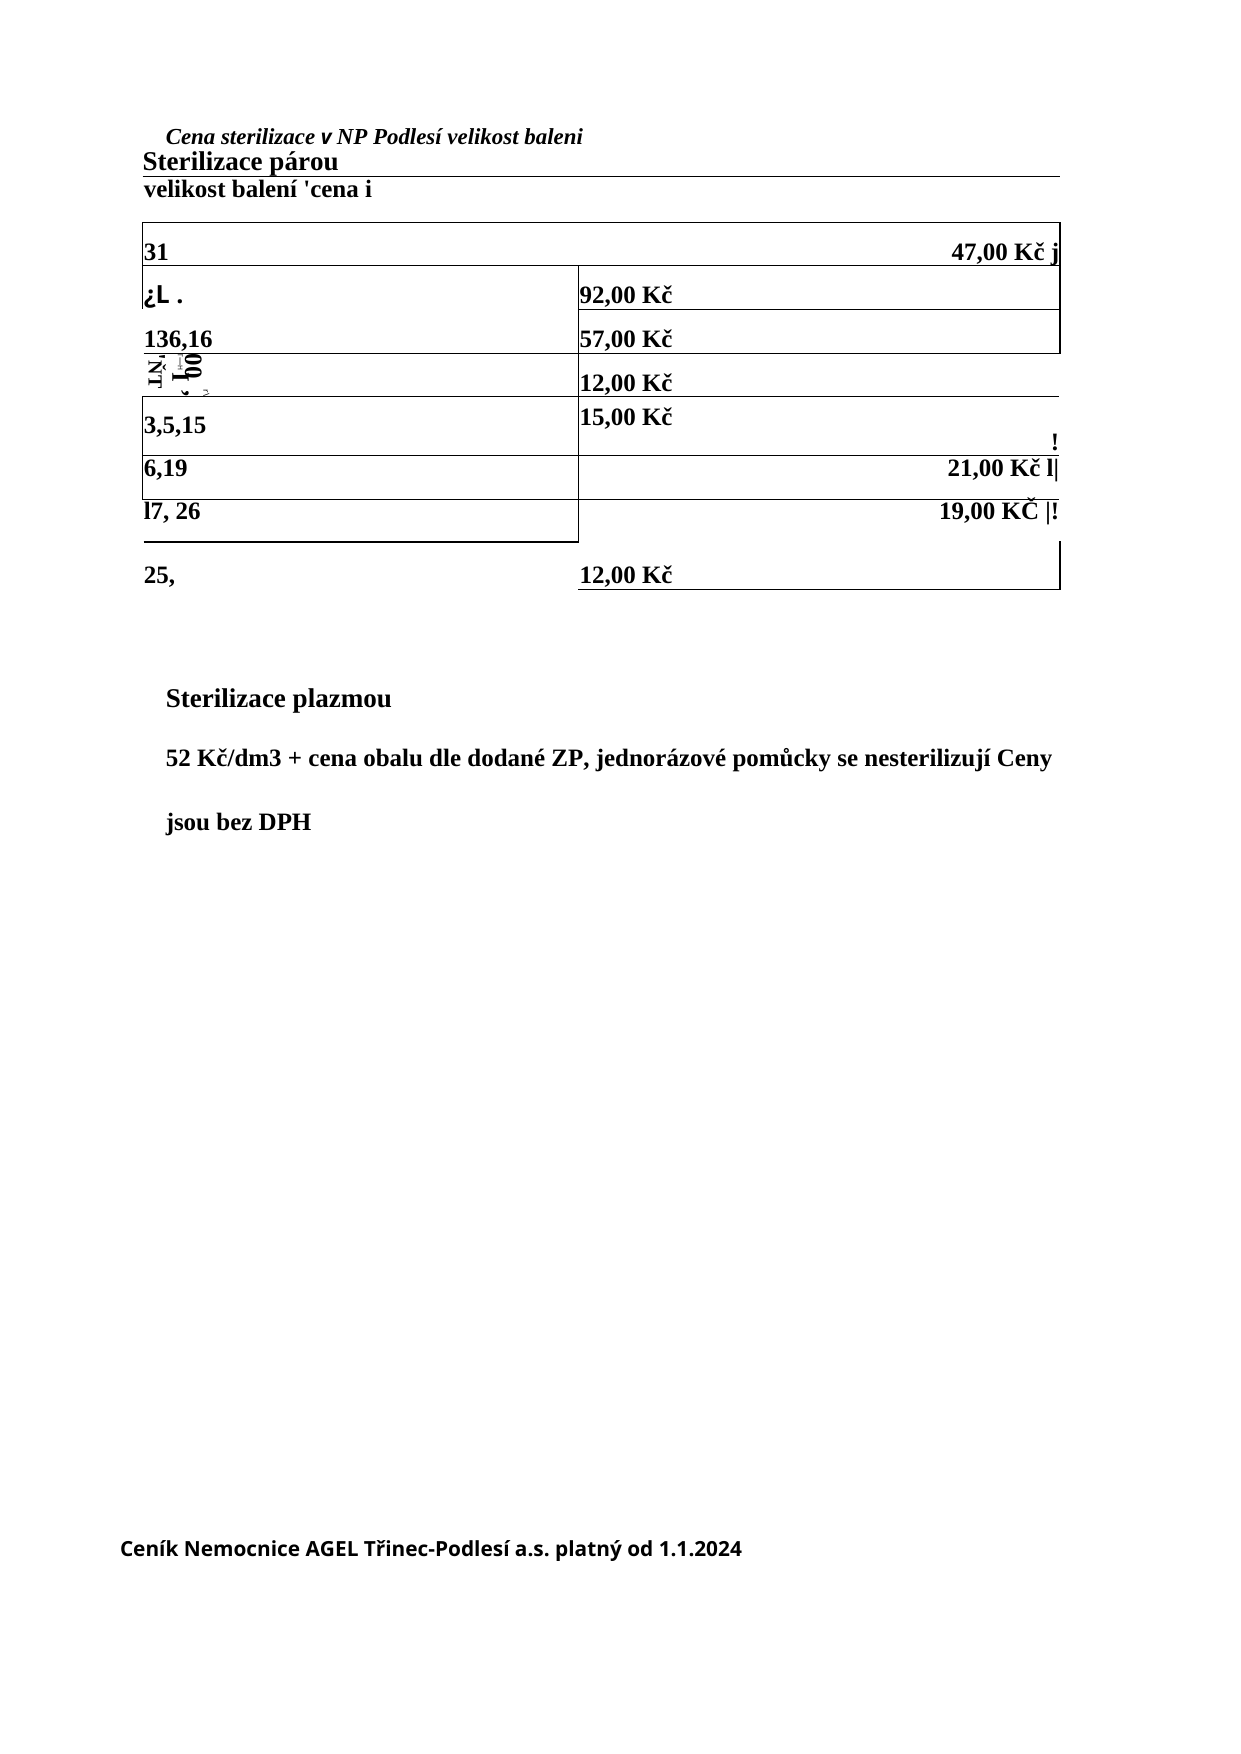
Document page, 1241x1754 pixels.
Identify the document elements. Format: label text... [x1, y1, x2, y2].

table_cell 57,00 Kč [579, 310, 1059, 352]
table_cell r\ 00 , t—h I 'ňt [143, 354, 578, 396]
table_cell 12,00 Kč [579, 354, 1060, 396]
table_cell 15,00 Kč ! [579, 396, 1060, 455]
table_cell 12,00 Kč [578, 541, 1059, 588]
table_cell 21,00 Kč l| [579, 455, 1060, 498]
table_cell 92,00 Kč [579, 266, 1059, 309]
text Sterilizace párou [142, 149, 1060, 176]
text 52 Kč/dm3 + cena obalu dle dodané ZP, jednorázové pomůcky se nesterilizují Ceny jsou bez DPH [166, 716, 1082, 843]
table_cell 25, [143, 542, 578, 588]
table_cell 136,16 [143, 309, 578, 352]
table_cell l7, 26 [143, 500, 578, 541]
table_header velikost balení 'cena i [143, 177, 1060, 222]
table_cell ¿L . [143, 266, 578, 309]
table_cell 6,19 [143, 456, 578, 498]
table_cell 47,00 Kč j [578, 223, 1059, 265]
text Ceník Nemocnice AGEL Třinec-Podlesí a.s. platný od 1.1.2024 [120, 1539, 1082, 1560]
table_cell 31 [143, 223, 578, 265]
table_cell 3,5,15 [143, 397, 578, 455]
text Cena sterilizace v NP Podlesí velikost baleni [166, 126, 1082, 149]
table_cell 19,00 KČ |! [579, 499, 1060, 541]
text Sterilizace plazmou [166, 686, 1082, 713]
